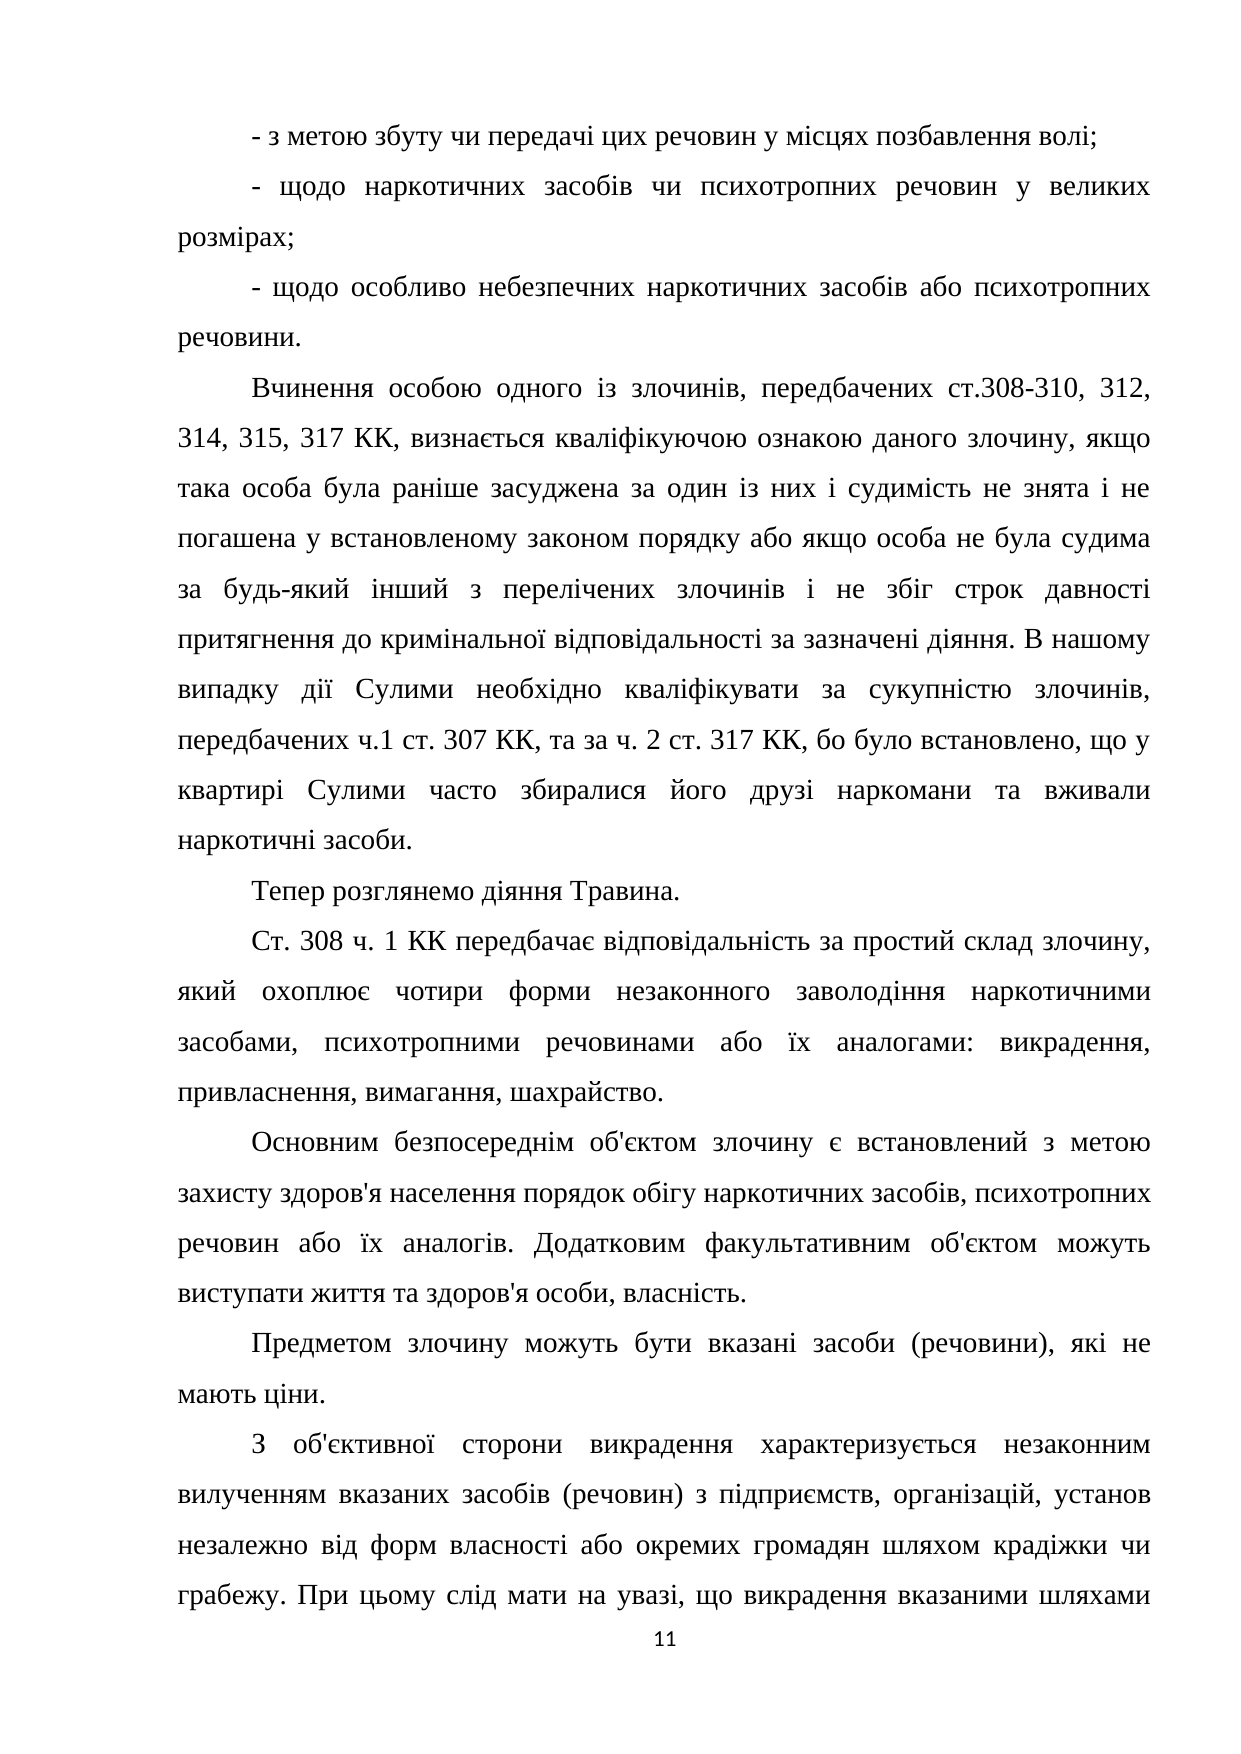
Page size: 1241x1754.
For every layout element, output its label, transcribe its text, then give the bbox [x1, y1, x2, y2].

text Тепер розглянемо діяння Травина. [177, 873, 1152, 906]
text - щодо особливо небезпечних наркотичних засобів або психотропних речовини. [177, 269, 1152, 353]
text - з метою збуту чи передачі цих речовин у місцях позбавлення волі; [177, 118, 1152, 152]
text Основним безпосереднім об'єктом злочину є встановлений з метою захисту здоров'я населення порядок обігу наркотичних засобів, психотропних речовин або їх аналогів. Додатковим факультативним об'єктом можуть виступати життя та здоров'я особи, власність. [177, 1124, 1152, 1309]
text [177, 1426, 1152, 1611]
text - щодо наркотичних засобів чи психотропних речовин у великих розмірах; [177, 168, 1152, 252]
text Ст. 308 ч. 1 КК передбачає відповідальність за простий склад злочину, який охоплює чотири форми незаконного заволодіння наркотичними засобами, психотропними речовинами або їх аналогами: викрадення, привласнення, вимагання, шахрайство. [177, 923, 1152, 1108]
text Вчинення особою одного із злочинів, передбачених ст.308-310, 312, 314, 315, 317 КК, визнається кваліфікуючою ознакою даного злочину, якщо така особа була раніше засуджена за один із них і судимість не знята і не погашена у встановленому законом порядку або якщо особа не була судима за будь-який інший з перелічених злочинів і не збіг строк давності притягнення до кримінальної відповідальності за зазначені діяння. В нашому випадку дії Сулими необхідно кваліфікувати за сукупністю злочинів, передбачених ч.1 ст. 307 КК, та за ч. 2 ст. 317 КК, бо було встановлено, що у квартирі Сулими часто збиралися його друзі наркомани та вживали наркотичні засоби. [177, 370, 1152, 856]
text Предметом злочину можуть бути вказані засоби (речовини), які не мають ціни. [177, 1326, 1152, 1409]
